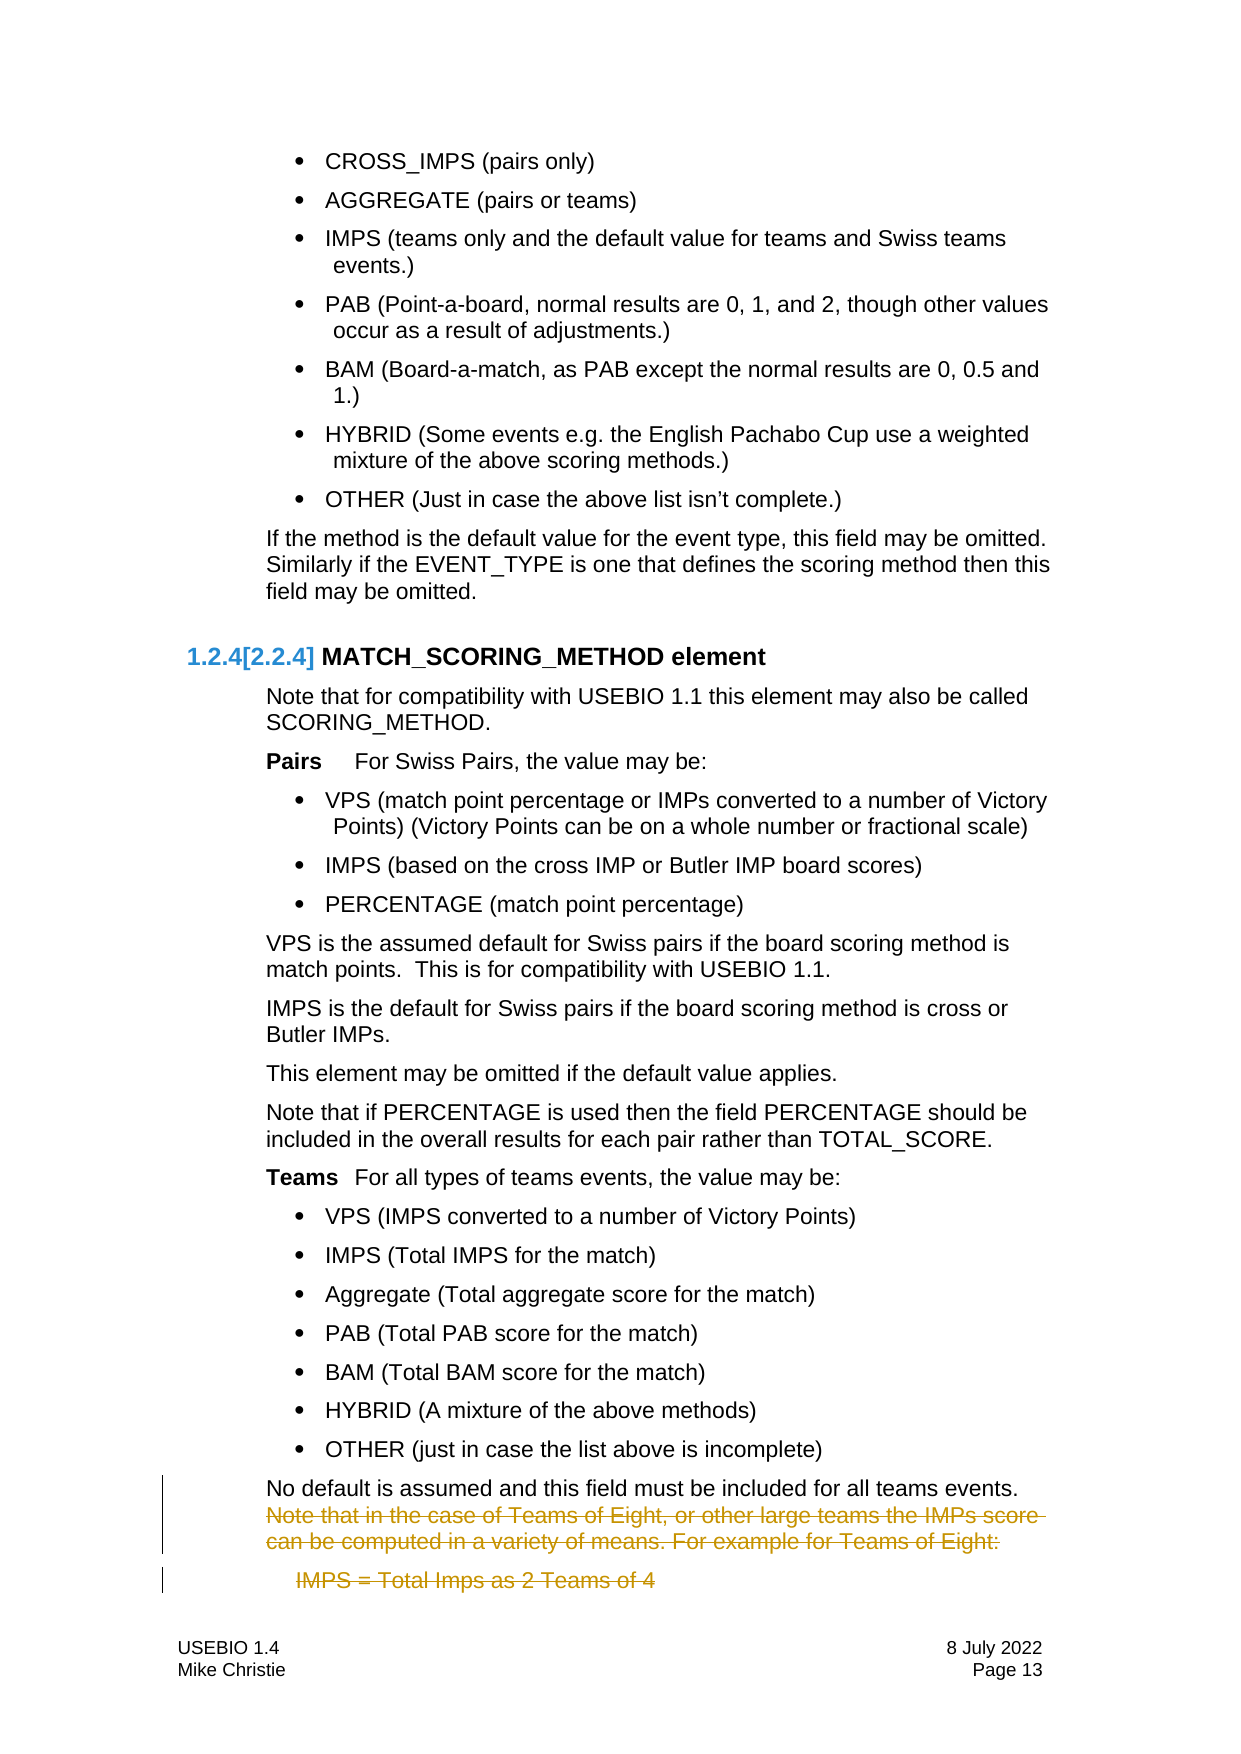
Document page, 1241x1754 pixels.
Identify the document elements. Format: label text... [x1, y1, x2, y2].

list BAM (Total BAM score for the match) [295, 1359, 1063, 1385]
list IMPS (Total IMPS for the match) [295, 1242, 1063, 1268]
text Pairs For Swiss Pairs, the value may be: [266, 748, 1063, 774]
list CROSS_IMPS (pairs only) [295, 148, 1063, 174]
list VPS (IMPS converted to a number of Victory Points) [295, 1203, 1063, 1229]
subtitle MATCH_SCORING_METHOD element [187, 642, 1063, 670]
list BAM (Board-a-match, as PAB except the normal results are 0, 0.5 and 1.) [295, 356, 1063, 408]
list PAB (Total PAB score for the match) [295, 1320, 1063, 1346]
list HYBRID (Some events e.g. the English Pachabo Cup use a weighted mixture of the above scoring methods.) [295, 421, 1063, 474]
list OTHER (Just in case the above list isn’t complete.) [295, 486, 1063, 513]
text VPS is the assumed default for Swiss pairs if the board scoring method is match points. This is for compatibility with USEBIO 1.1. [266, 930, 1063, 983]
list HYBRID (A mixture of the above methods) [295, 1397, 1063, 1424]
list Aggregate (Total aggregate score for the match) [295, 1281, 1063, 1307]
list IMPS (teams only and the default value for teams and Swiss teams events.) [295, 225, 1063, 278]
list PAB (Point-a-board, normal results are 0, 1, and 2, though other values occur as a result of adjustments.) [295, 291, 1063, 343]
list PERCENTAGE (match point percentage) [295, 891, 1063, 917]
text No default is assumed and this field must be included for all teams events. [266, 1475, 1063, 1554]
text This element may be omitted if the default value applies. [266, 1060, 1063, 1087]
text Note that for compatibility with USEBIO 1.1 this element may also be called SCORING_METHOD. [266, 683, 1063, 736]
list AGGREGATE (pairs or teams) [295, 187, 1063, 213]
text Note that if PERCENTAGE is used then the field PERCENTAGE should be included in the overall results for each pair rather than TOTAL_SCORE. [266, 1099, 1063, 1152]
text IMPS is the default for Swiss pairs if the board scoring method is cross or Butler IMPs. [266, 995, 1063, 1048]
text If the method is the default value for the event type, this field may be omitted. Similarly if the EVENT_TYPE is one that defines the scoring method then this field may be omitted. [266, 525, 1063, 604]
list VPS (match point percentage or IMPs converted to a number of Victory Points) (Victory Points can be on a whole number or fractional scale) [295, 787, 1063, 840]
list IMPS (based on the cross IMP or Butler IMP board scores) [295, 852, 1063, 878]
text Teams For all types of teams events, the value may be: [266, 1164, 1063, 1191]
list OTHER (just in case the list above is incomplete) [295, 1436, 1063, 1463]
